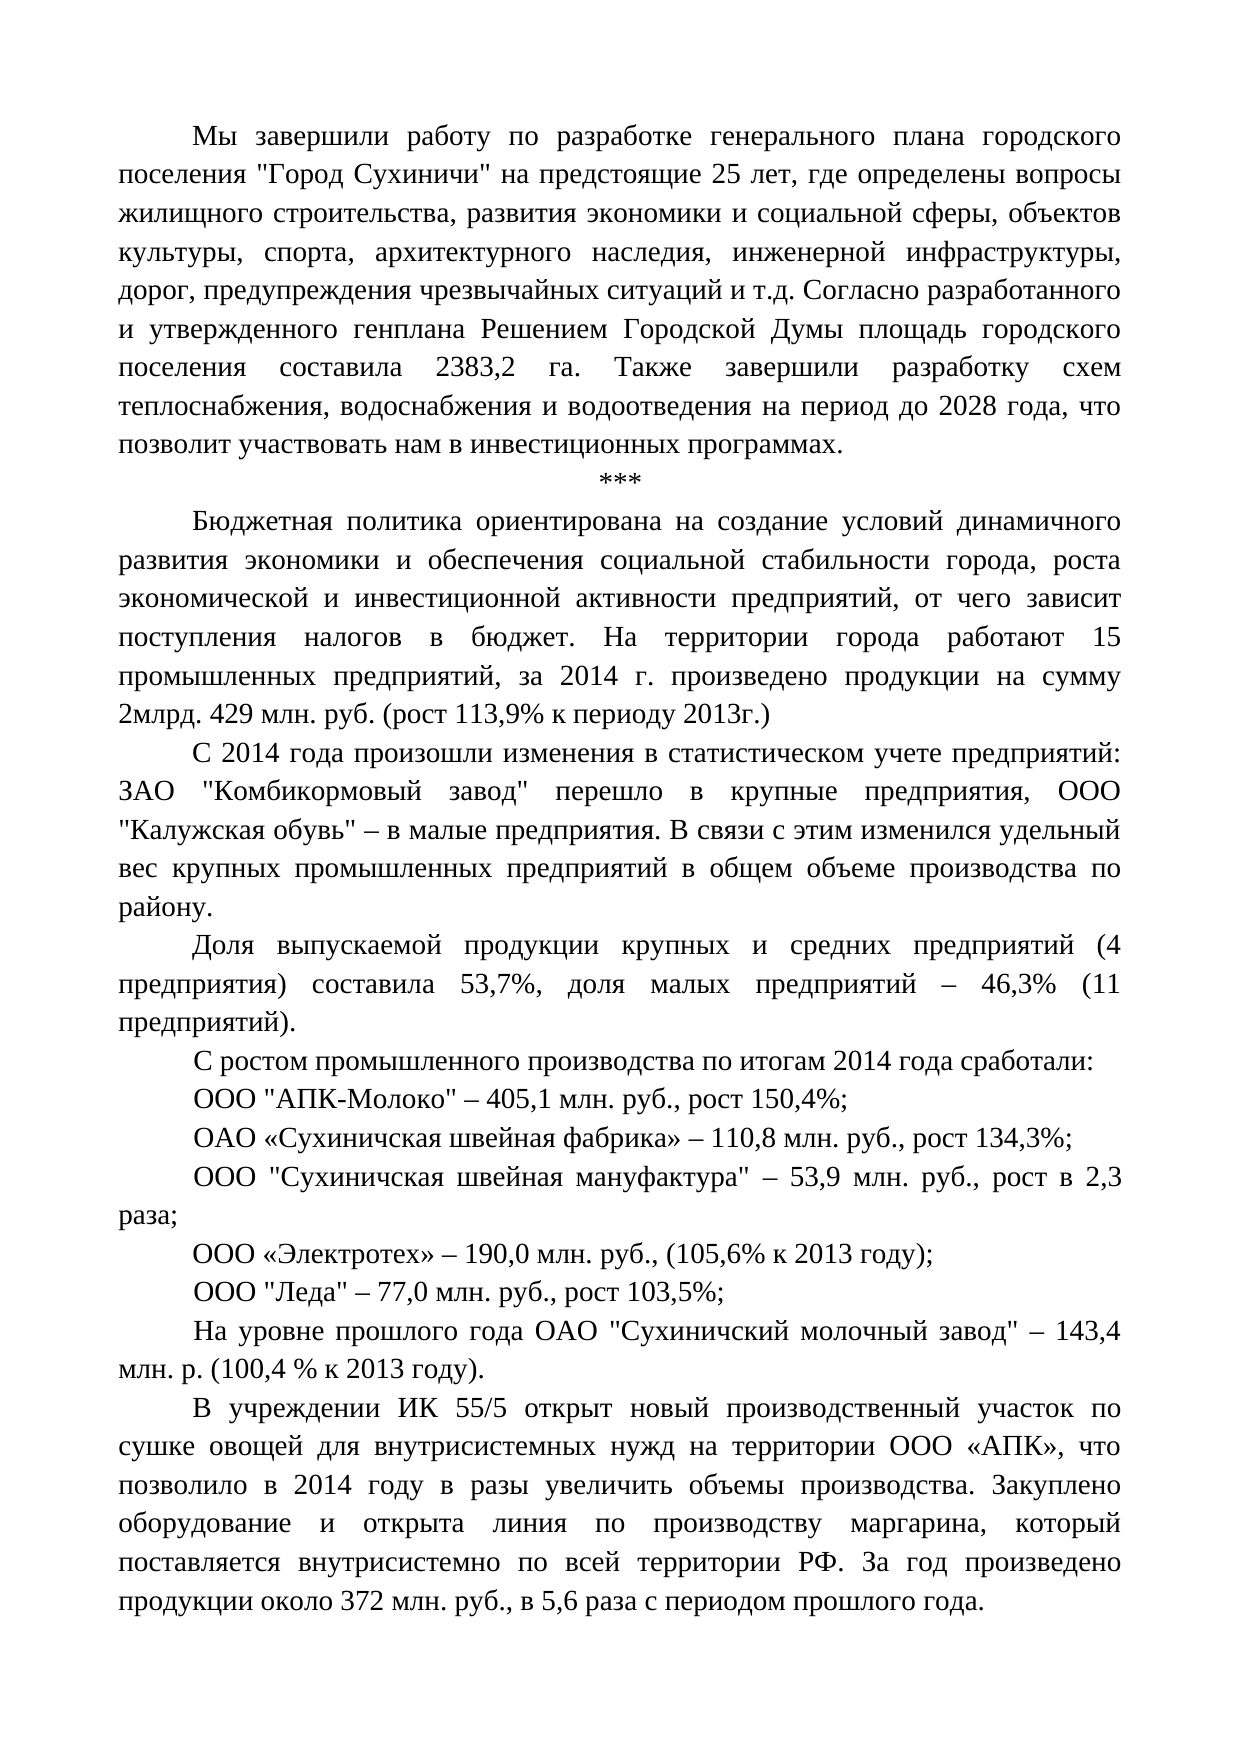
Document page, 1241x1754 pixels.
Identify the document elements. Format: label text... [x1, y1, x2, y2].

text В учреждении ИК 55/5 открыт новый производственный участок по сушке овощей для внутрисистемных нужд на территории ООО «АПК», что позволило в 2014 году в разы увеличить объемы производства. Закуплено оборудование и открыта линия по производству маргарина, который поставляется внутрисистемно по всей территории РФ. За год произведено продукции около 372 млн. руб., в 5,6 раза с периодом прошлого года. [118, 1390, 1122, 1616]
text ООО "АПК-Молоко" – 405,1 млн. руб., рост 150,4%; [118, 1082, 1122, 1115]
text С 2014 года произошли изменения в статистическом учете предприятий: ЗАО "Комбикормовый завод" перешло в крупные предприятия, ООО "Калужская обувь" – в малые предприятия. В связи с этим изменился удельный вес крупных промышленных предприятий в общем объеме производства по району. [118, 735, 1122, 922]
text Бюджетная политика ориентирована на создание условий динамичного развития экономики и обеспечения социальной стабильности города, роста экономической и инвестиционной активности предприятий, от чего зависит поступления налогов в бюджет. На территории города работают 15 промышленных предприятий, за 2014 г. произведено продукции на сумму 2млрд. 429 млн. руб. (рост 113,9% к периоду 2013г.) [118, 503, 1122, 730]
text Доля выпускаемой продукции крупных и средних предприятий (4 предприятия) составила 53,7%, доля малых предприятий – 46,3% (11 предприятий). [118, 927, 1122, 1038]
text С ростом промышленного производства по итогам 2014 года сработали: [118, 1043, 1122, 1077]
text Мы завершили работу по разработке генерального плана городского поселения "Город Сухиничи" на предстоящие 25 лет, где определены вопросы жилищного строительства, развития экономики и социальной сферы, объектов культуры, спорта, архитектурного наследия, инженерной инфраструктуры, дорог, предупреждения чрезвычайных ситуаций и т.д. Согласно разработанного и утвержденного генплана Решением Городской Думы площадь городского поселения составила 2383,2 га. Также завершили разработку схем теплоснабжения, водоснабжения и водоотведения на период до 2028 года, что позволит участвовать нам в инвестиционных программах. [118, 118, 1122, 460]
text ОАО «Сухиничская швейная фабрика» – 110,8 млн. руб., рост 134,3%; [118, 1120, 1122, 1154]
text На уровне прошлого года ОАО "Сухиничский молочный завод" – 143,4 млн. р. (100,4 % к 2013 году). [118, 1313, 1122, 1385]
text ООО "Сухиничская швейная мануфактура" – 53,9 млн. руб., рост в 2,3 раза; [118, 1159, 1122, 1231]
text ООО «Электротех» – 190,0 млн. руб., (105,6% к 2013 году); [118, 1236, 1122, 1269]
text ООО "Леда" – 77,0 млн. руб., рост 103,5%; [118, 1274, 1122, 1308]
text *** [118, 465, 1122, 498]
